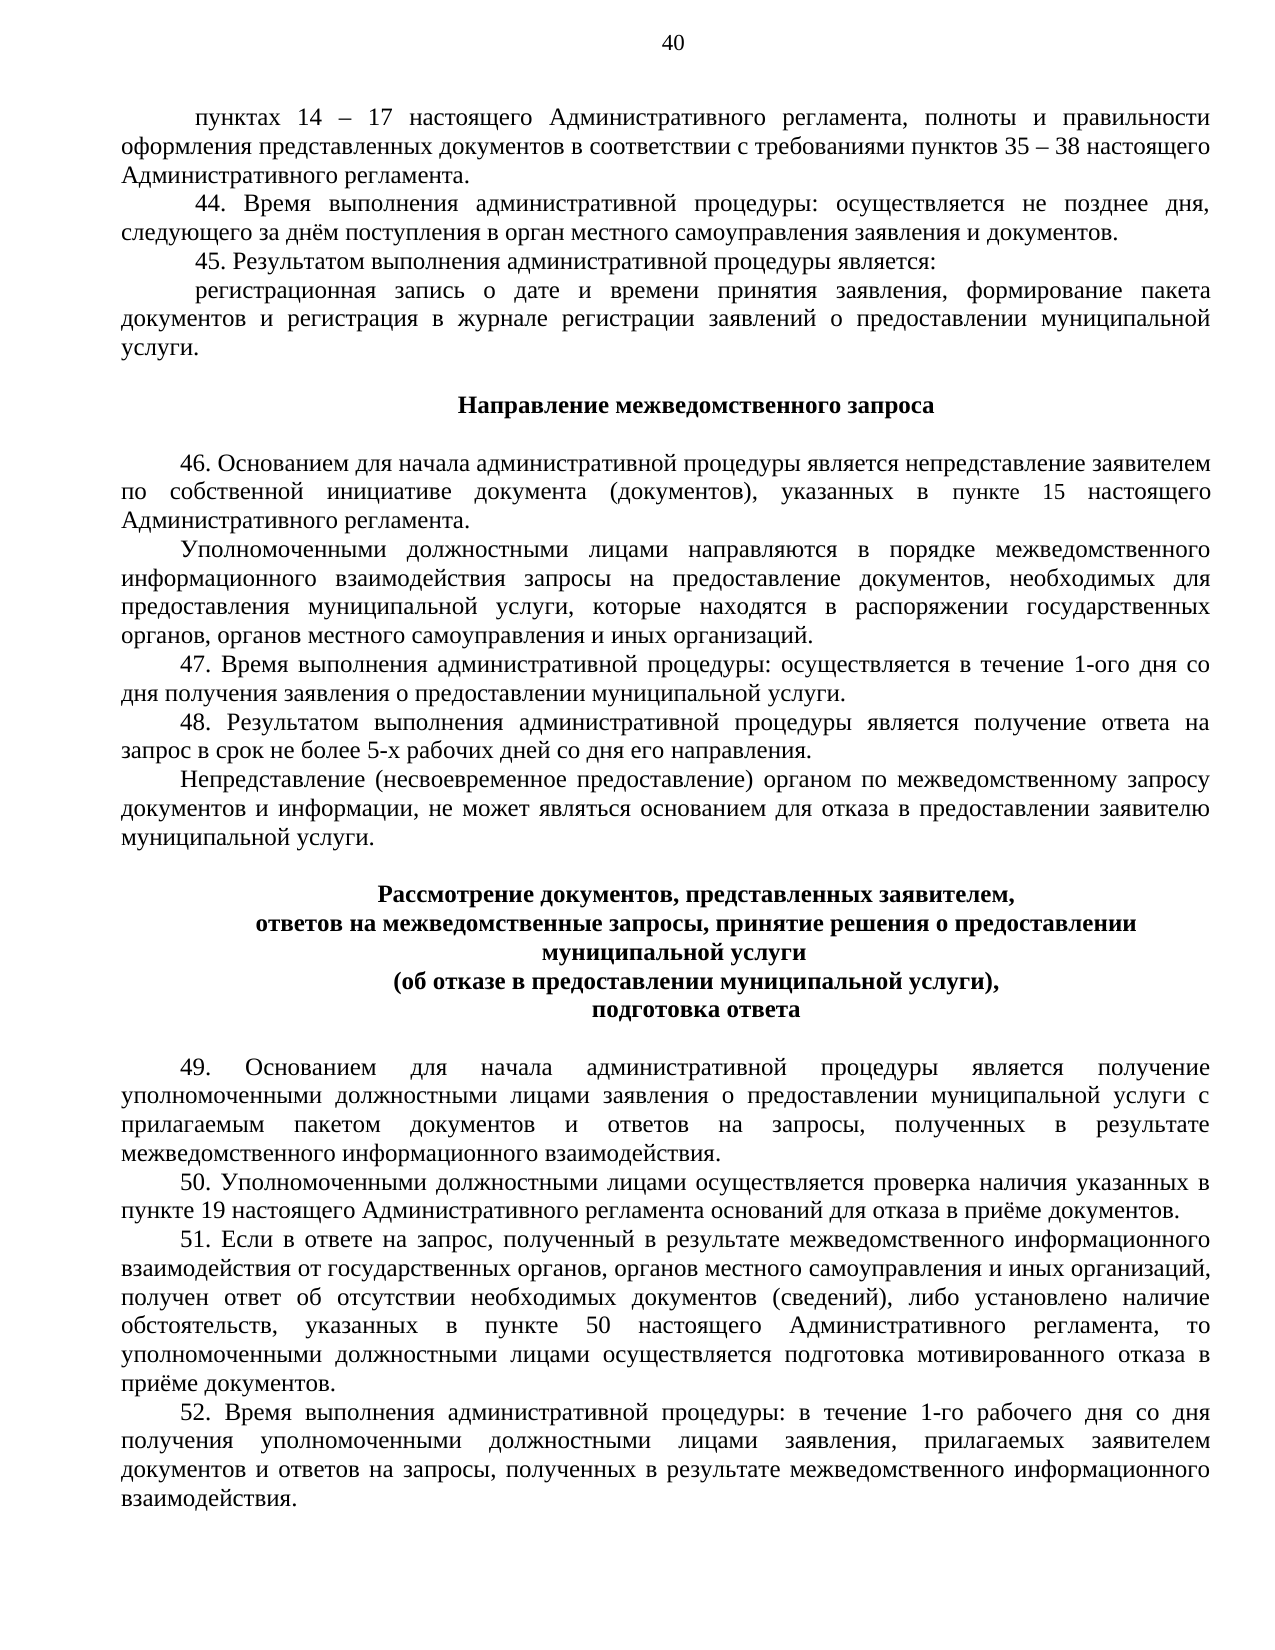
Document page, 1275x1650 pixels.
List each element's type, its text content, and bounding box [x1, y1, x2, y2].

list Направление межведомственного запроса [121, 390, 1227, 419]
text 47. Время выполнения административной процедуры: осуществляется в течение 1-ого дня со дня получения заявления о предоставлении муниципальной услуги. [121, 649, 1211, 707]
text 49. Основанием для начала административной процедуры является получение уполномоченными должностными лицами заявления о предоставлении муниципальной услуги с прилагаемым пакетом документов и ответов на запросы, полученных в результате межведомственного информационного взаимодействия. [121, 1052, 1211, 1167]
text подготовка ответа [121, 994, 1227, 1023]
text 46. Основанием для начала административной процедуры является непредставление заявителем по собственной инициативе документа (документов), указанных в пункте 15 настоящего Административного регламента. [121, 448, 1211, 534]
text Уполномоченными должностными лицами направляются в порядке межведомственного информационного взаимодействия запросы на предоставление документов, необходимых для предоставления муниципальной услуги, которые находятся в распоряжении государственных органов, органов местного самоуправления и иных организаций. [121, 534, 1211, 649]
list ответов на межведомственные запросы, принятие решения о предоставлении муниципальной услуги [121, 908, 1227, 966]
text 48. Результатом выполнения административной процедуры является получение ответа на запрос в срок не более 5-х рабочих дней со дня его направления. [121, 707, 1211, 764]
list Рассмотрение документов, представленных заявителем, [121, 879, 1227, 908]
text регистрационная запись о дате и времени принятия заявления, формирование пакета документов и регистрация в журнале регистрации заявлений о предоставлении муниципальной услуги. [121, 275, 1211, 361]
text 50. Уполномоченными должностными лицами осуществляется проверка наличия указанных в пункте 19 настоящего Административного регламента оснований для отказа в приёме документов. [121, 1167, 1211, 1224]
text пунктах 14 – 17 настоящего Административного регламента, полноты и правильности оформления представленных документов в соответствии с требованиями пунктов 35 – 38 настоящего Административного регламента. [121, 102, 1211, 188]
text Непредставление (несвоевременное предоставление) органом по межведомственному запросу документов и информации, не может являться основанием для отказа в предоставлении заявителю муниципальной услуги. [121, 764, 1211, 850]
list 52. Время выполнения административной процедуры: в течение 1-го рабочего дня со дня получения уполномоченными должностными лицами заявления, прилагаемых заявителем документов и ответов на запросы, полученных в результате межведомственного информационного взаимодействия. [121, 1397, 1212, 1512]
text 44. Время выполнения административной процедуры: осуществляется не позднее дня, следующего за днём поступления в орган местного самоуправления заявления и документов. [121, 188, 1211, 246]
text 51. Если в ответе на запрос, полученный в результате межведомственного информационного взаимодействия от государственных органов, органов местного самоуправления и иных организаций, получен ответ об отсутствии необходимых документов (сведений), либо установлено наличие обстоятельств, указанных в пункте 50 настоящего Административного регламента, то уполномоченными должностными лицами осуществляется подготовка мотивированного отказа в приёме документов. [121, 1224, 1212, 1397]
text 45. Результатом выполнения административной процедуры является: [121, 246, 1227, 275]
text (об отказе в предоставлении муниципальной услуги), [121, 966, 1227, 994]
